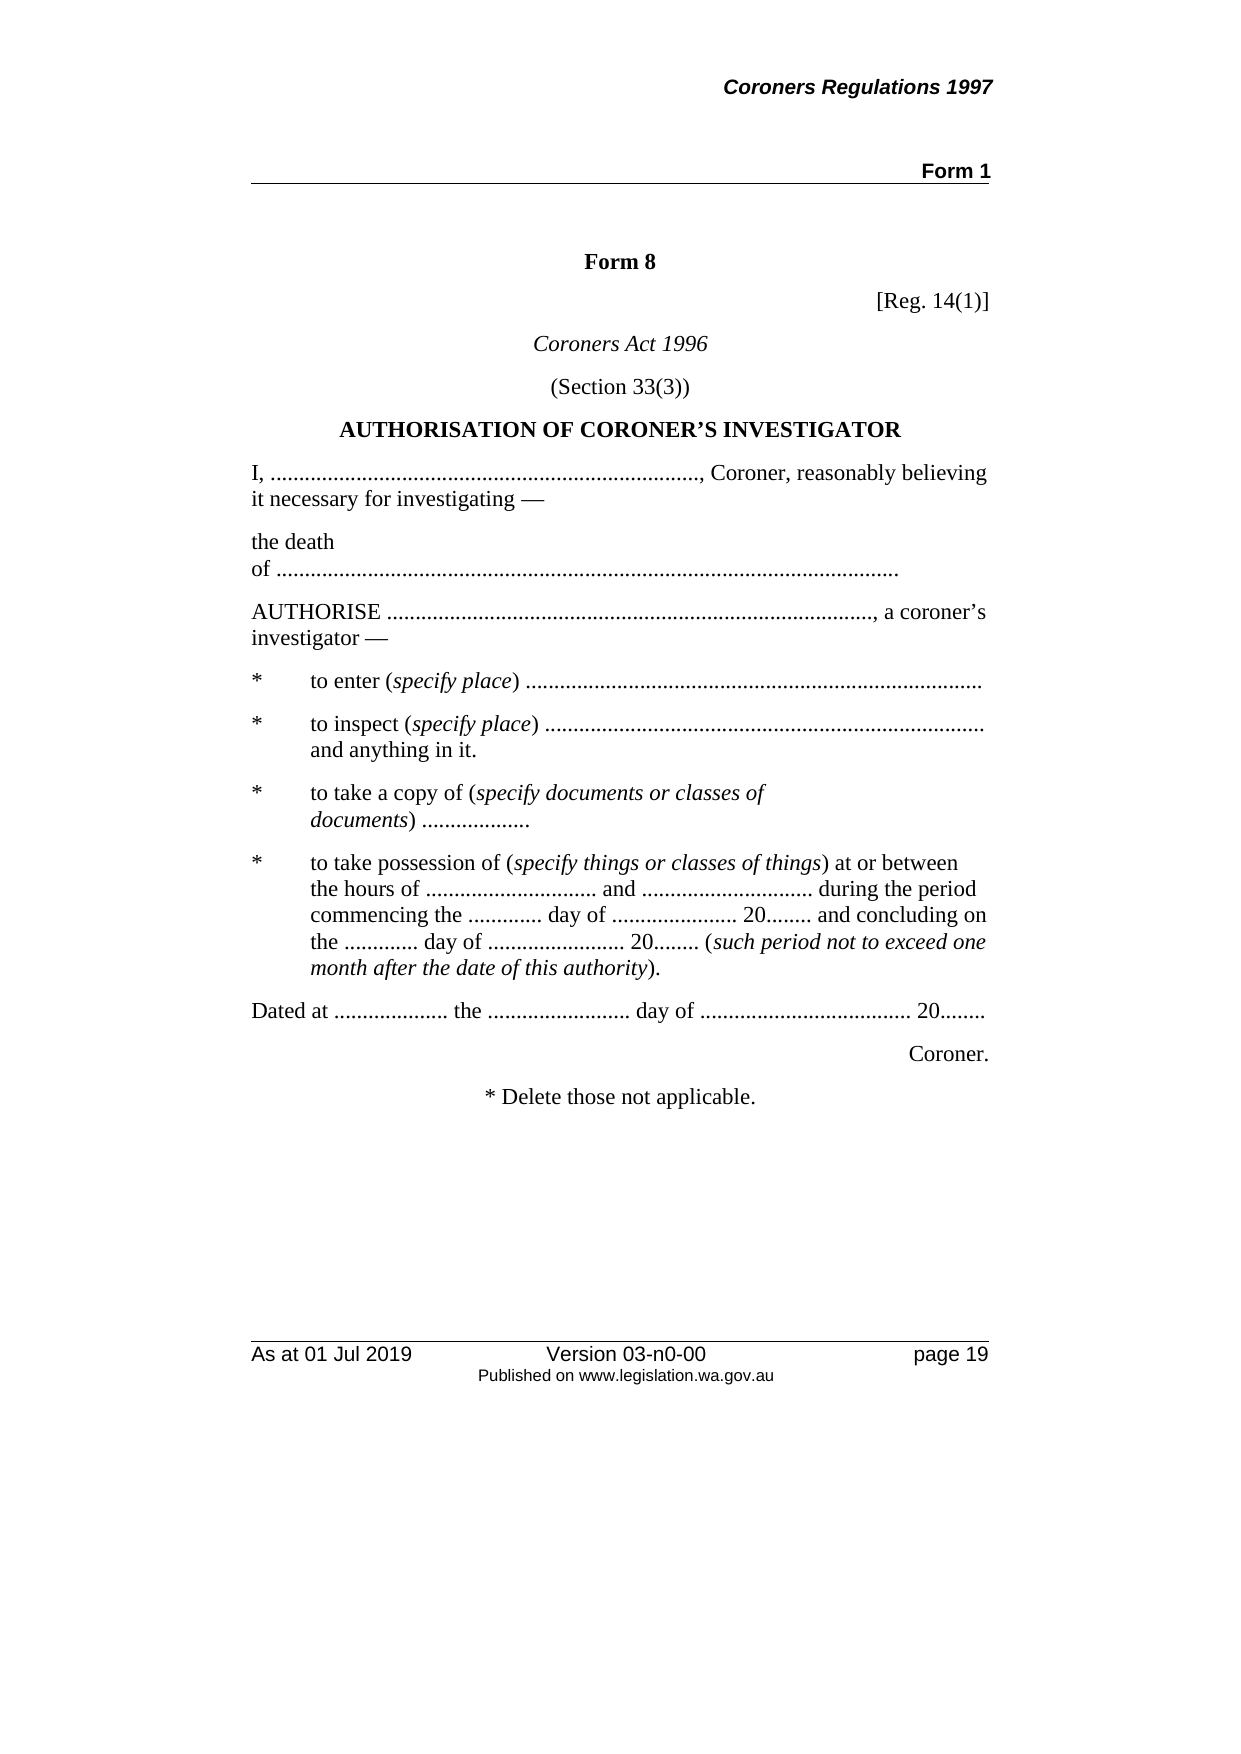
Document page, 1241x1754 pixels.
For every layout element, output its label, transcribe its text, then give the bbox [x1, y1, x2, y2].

text AUTHORISE ....................................................................................., a coroner’s investigator — [251, 598, 989, 650]
text Dated at .................... the ......................... day of ..................................... 20........ [251, 997, 989, 1024]
subtitle AUTHORISATION OF CORONER’S INVESTIGATOR [251, 416, 989, 442]
text * to inspect (specify place) ............................................................................. and anything in it. [251, 710, 989, 763]
text * to enter (specify place) ................................................................................ [251, 667, 989, 693]
subtitle Form 8 [251, 248, 989, 274]
text * to take a copy of (specify documents or classes of documents) ................... [251, 779, 989, 832]
text [Reg. 14(1)] [251, 287, 989, 313]
text the death of ............................................................................................................. [251, 528, 989, 581]
subtitle (Section 33(3)) [251, 373, 989, 399]
subtitle Coroners Act 1996 [251, 330, 989, 356]
text Coroner. [251, 1040, 989, 1067]
text I, ..........................................................................., Coroner, reasonably believing it necessary for investigating — [251, 459, 989, 512]
text * to take possession of (specify things or classes of things) at or between the hours of .............................. and .............................. during the period commencing the ............. day of ...................... 20........ and concluding on the ............. day of ........................ 20........ (such period not to exceed one month after the date of this authority). [251, 849, 989, 981]
text * Delete those not applicable. [251, 1083, 989, 1110]
